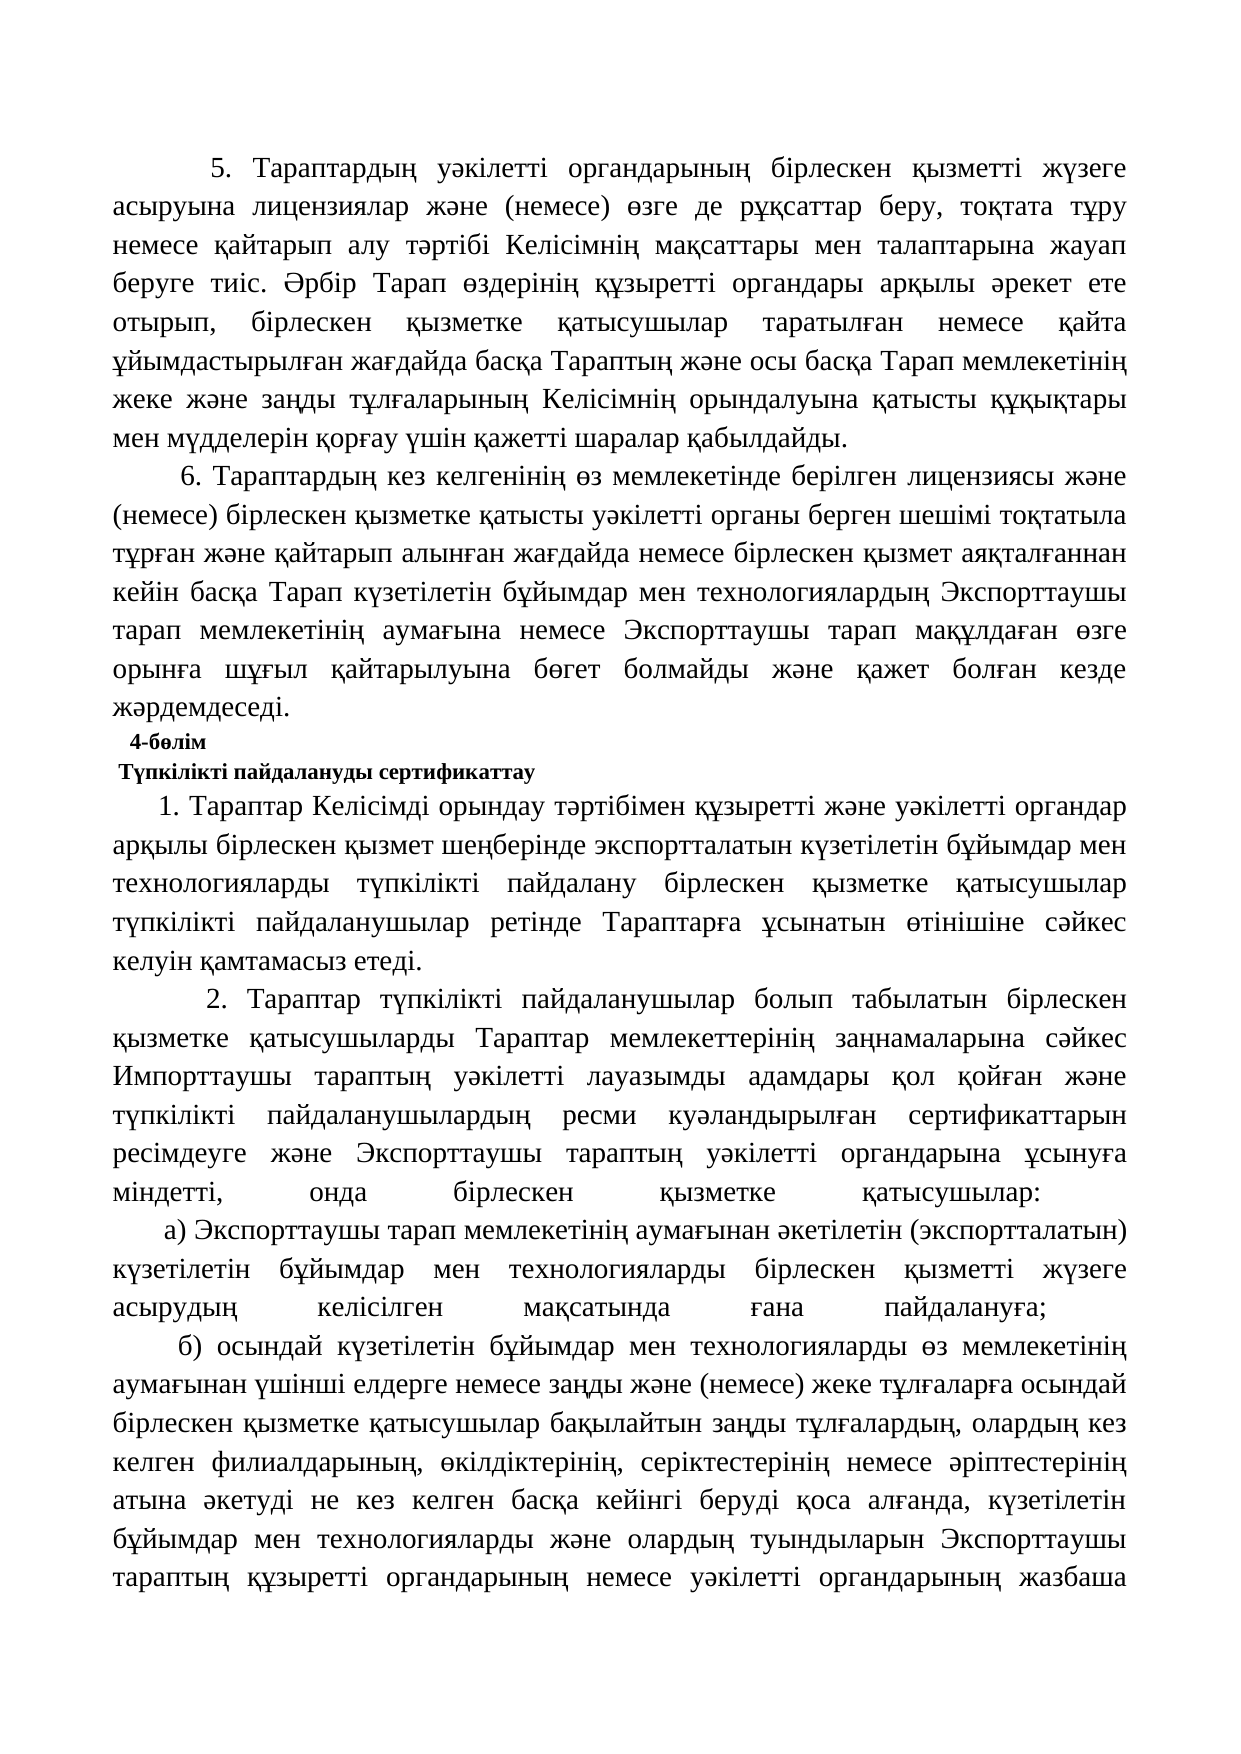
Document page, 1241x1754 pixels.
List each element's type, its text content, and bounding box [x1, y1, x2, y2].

text 1. Тараптар Келісімді орындау тәртібімен құзыретті және уәкілетті органдар арқылы бірлескен қызмет шеңберінде экспортталатын күзетілетін бұйымдар мен технологияларды түпкілікті пайдалану бірлескен қызметке қатысушылар түпкілікті пайдаланушылар ретінде Тараптарға ұсынатын өтінішіне сәйкес келуін қамтамасыз етеді. [112, 788, 1128, 976]
text 4-бөлім Түпкілікті пайдалануды сертификаттау [112, 728, 1128, 785]
text 6. Тараптардың кез келгенінің өз мемлекетінде берілген лицензиясы және (немесе) бірлескен қызметке қатысты уәкілетті органы берген шешімі тоқтатыла тұрған және қайтарып алынған жағдайда немесе бірлескен қызмет аяқталғаннан кейін басқа Тарап күзетілетін бұйымдар мен технологиялардың Экспорттаушы тарап мемлекетінің аумағына немесе Экспорттаушы тарап мақұлдаған өзге орынға шұғыл қайтарылуына бөгет болмайды және қажет болған кезде жәрдемдеседі. [112, 458, 1128, 723]
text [112, 981, 1128, 1593]
text 5. Тараптардың уәкілетті органдарының бірлескен қызметті жүзеге асыруына лицензиялар және (немесе) өзге де рұқсаттар беру, тоқтата тұру немесе қайтарып алу тәртібі Келісімнің мақсаттары мен талаптарына жауап беруге тиіс. Әрбір Тарап өздерінің құзыретті органдары арқылы әрекет ете отырып, бірлескен қызметке қатысушылар таратылған немесе қайта ұйымдастырылған жағдайда басқа Тараптың және осы басқа Тарап мемлекетінің жеке және заңды тұлғаларының Келісімнің орындалуына қатысты құқықтары мен мүдделерін қорғау үшін қажетті шаралар қабылдайды. [112, 150, 1128, 453]
